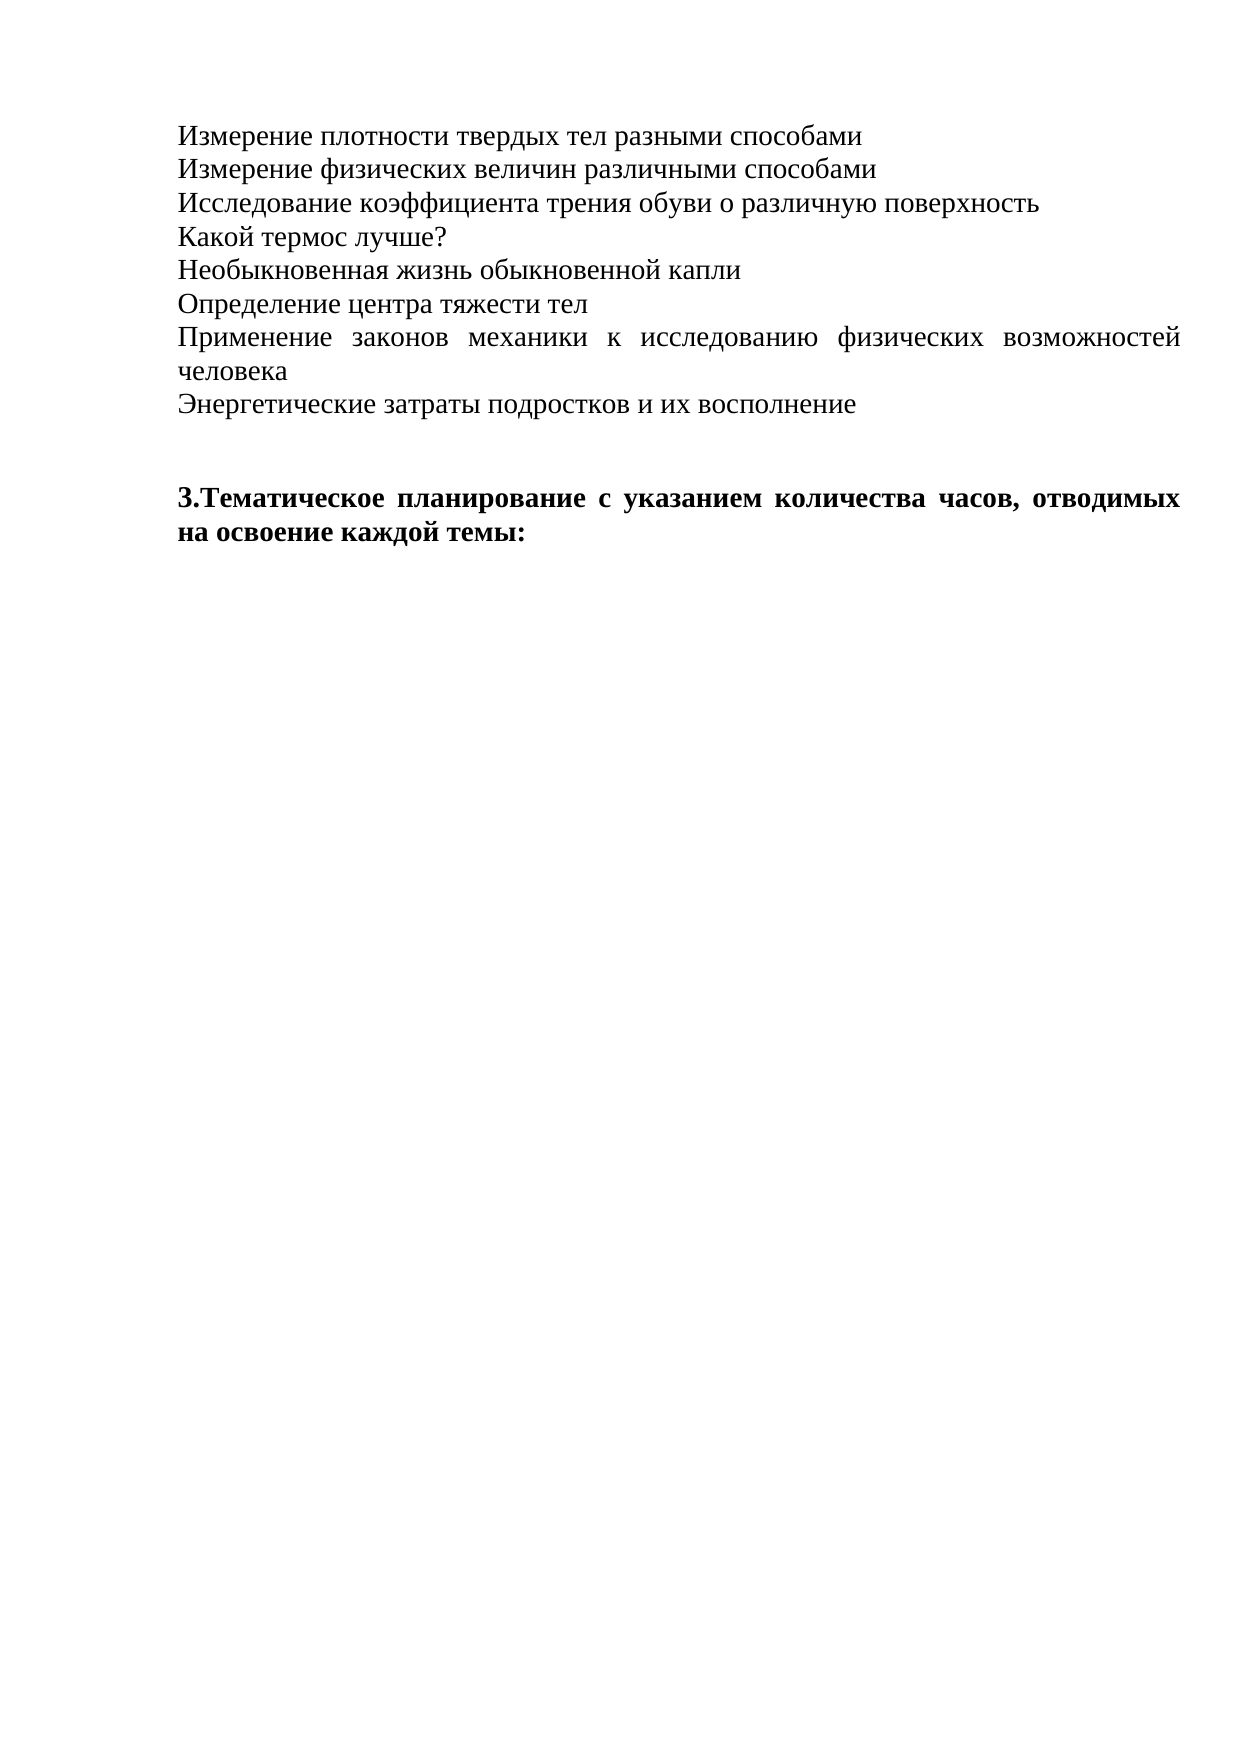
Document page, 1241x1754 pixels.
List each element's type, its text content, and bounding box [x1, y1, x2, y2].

text Какой термос лучше? [177, 219, 1181, 252]
text Определение центра тяжести тел [177, 286, 1181, 319]
text Применение законов механики к исследованию физических возможностей человека [177, 319, 1181, 386]
text 3.Тематическое планирование с указанием количества часов, отводимых на освоение каждой темы: [177, 479, 1181, 548]
text Измерение плотности твердых тел разными способами [177, 118, 1181, 152]
text Необыкновенная жизнь обыкновенной капли [177, 252, 1181, 286]
text Энергетические затраты подростков и их восполнение [177, 386, 1181, 420]
text Измерение физических величин различными способами [177, 152, 1181, 185]
text Исследование коэффициента трения обуви о различную поверхность [177, 185, 1181, 219]
